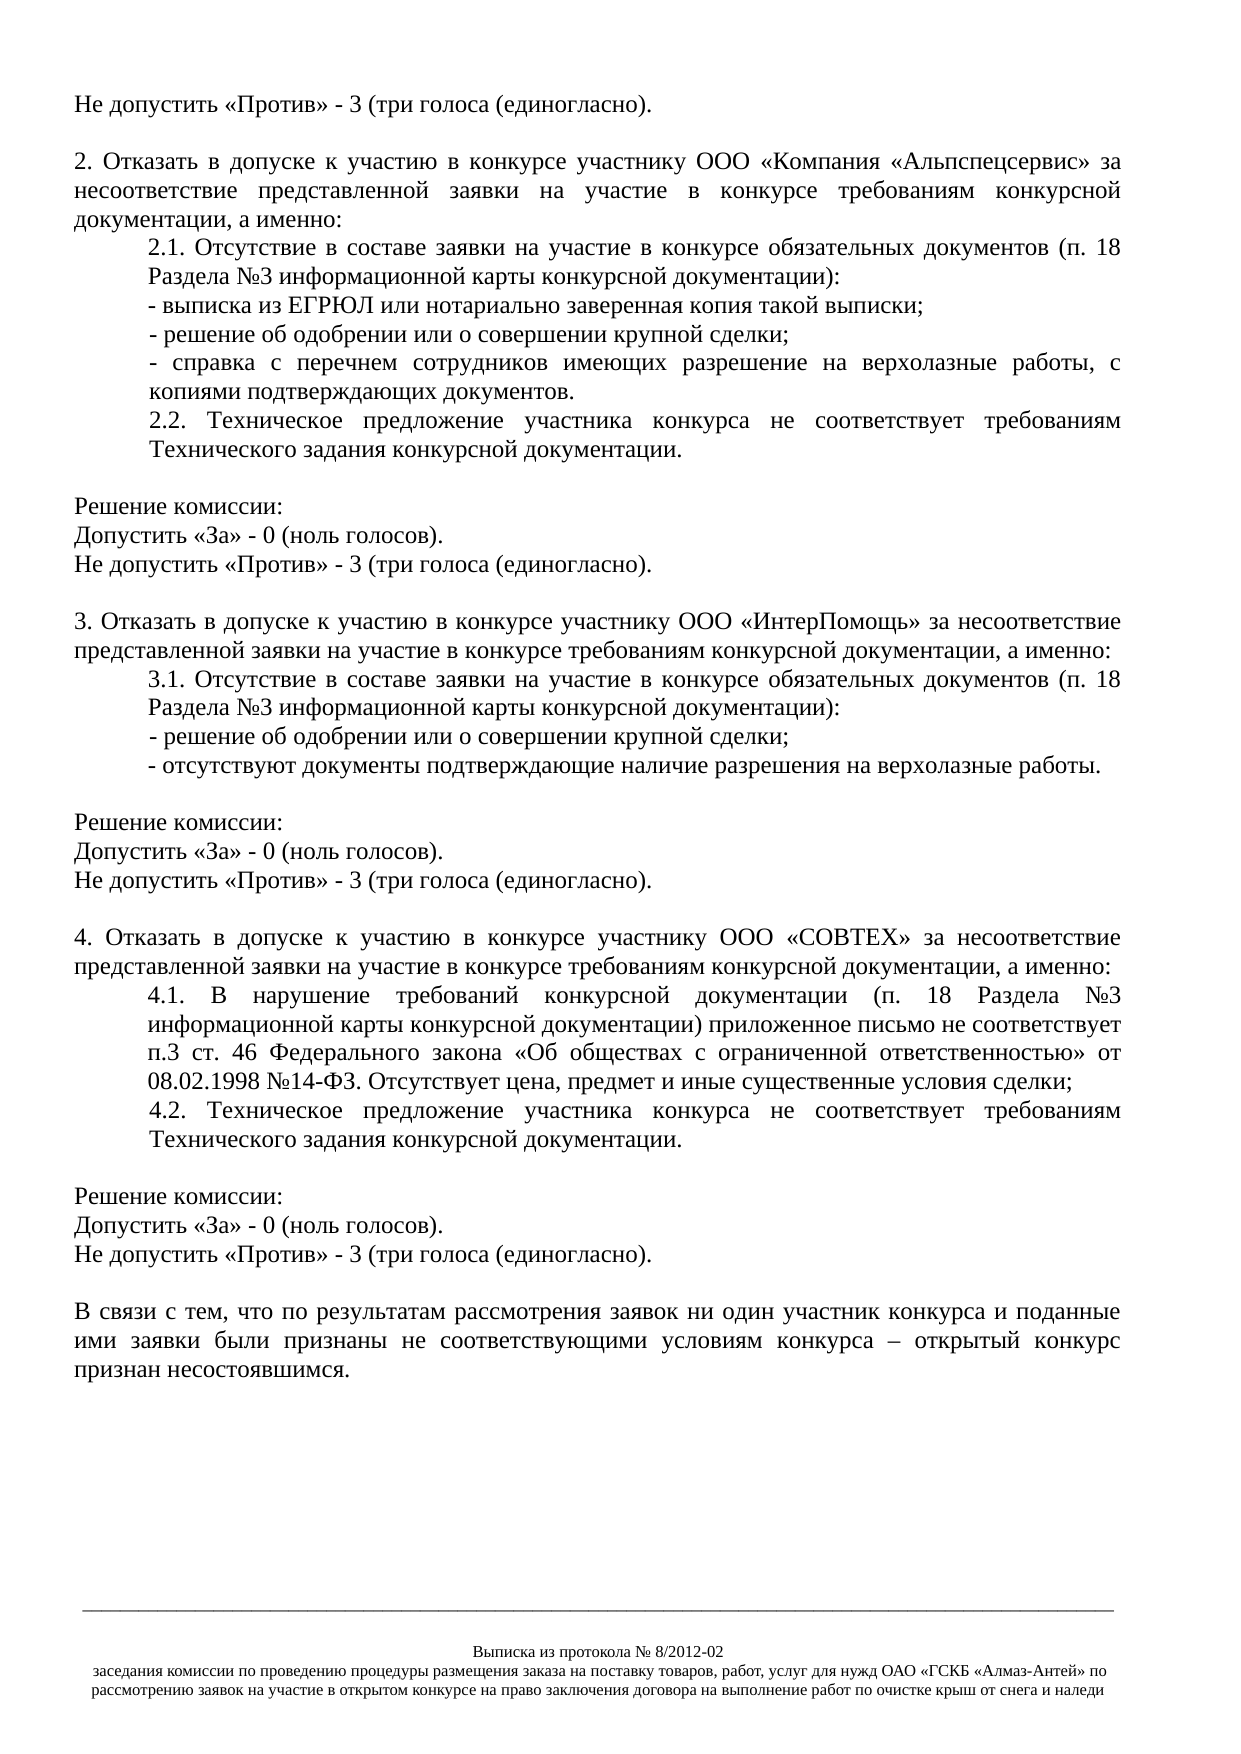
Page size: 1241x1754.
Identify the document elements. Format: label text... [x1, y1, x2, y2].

text 3.1. Отсутствие в составе заявки на участие в конкурсе обязательных документов (п. 18 Раздела №3 информационной карты конкурсной документации): [148, 664, 1122, 721]
text Допустить «За» - 0 (ноль голосов). [74, 1210, 1122, 1239]
text Не допустить «Против» - 3 (три голоса (единогласно). [74, 1239, 1122, 1267]
text В связи с тем, что по результатам рассмотрения заявок ни один участник конкурса и поданные ими заявки были признаны не соответствующими условиям конкурса – открытый конкурс признан несостоявшимся. [74, 1296, 1122, 1382]
text Решение комиссии: [74, 491, 1122, 520]
text - отсутствуют документы подтверждающие наличие разрешения на верхолазные работы. [74, 750, 1122, 779]
text Решение комиссии: [74, 1181, 1122, 1210]
text 2.2. Техническое предложение участника конкурса не соответствует требованиям Технического задания конкурсной документации. [149, 405, 1122, 462]
text - решение об одобрении или о совершении крупной сделки; [149, 721, 1122, 750]
text - выписка из ЕГРЮЛ или нотариально заверенная копия такой выписки; [148, 290, 1122, 319]
text 4. Отказать в допуске к участию в конкурсе участнику ООО «СОВТЕХ» за несоответствие представленной заявки на участие в конкурсе требованиям конкурсной документации, а именно: [74, 922, 1122, 980]
text Допустить «За» - 0 (ноль голосов). [74, 520, 1122, 549]
text 2. Отказать в допуске к участию в конкурсе участнику ООО «Компания «Альпспецсервис» за несоответствие представленной заявки на участие в конкурсе требованиям конкурсной документации, а именно: [74, 146, 1122, 232]
text Не допустить «Против» - 3 (три голоса (единогласно). [74, 549, 1122, 577]
text - решение об одобрении или о совершении крупной сделки; [149, 319, 1122, 347]
text 4.2. Техническое предложение участника конкурса не соответствует требованиям Технического задания конкурсной документации. [149, 1095, 1122, 1152]
text 3. Отказать в допуске к участию в конкурсе участнику ООО «ИнтерПомощь» за несоответствие представленной заявки на участие в конкурсе требованиям конкурсной документации, а именно: [74, 606, 1122, 664]
text 4.1. В нарушение требований конкурсной документации (п. 18 Раздела №3 информационной карты конкурсной документации) приложенное письмо не соответствует п.3 ст. 46 Федерального закона «Об обществах с ограниченной ответственностью» от 08.02.1998 №14-ФЗ. Отсутствует цена, предмет и иные существенные условия сделки; [147, 980, 1122, 1095]
text Решение комиссии: [74, 807, 1122, 836]
text Допустить «За» - 0 (ноль голосов). [74, 836, 1122, 865]
text - справка с перечнем сотрудников имеющих разрешение на верхолазные работы, с копиями подтверждающих документов. [149, 347, 1122, 405]
text 2.1. Отсутствие в составе заявки на участие в конкурсе обязательных документов (п. 18 Раздела №3 информационной карты конкурсной документации): [148, 232, 1122, 290]
text Не допустить «Против» - 3 (три голоса (единогласно). [74, 865, 1122, 894]
text Не допустить «Против» - 3 (три голоса (единогласно). [74, 89, 1122, 117]
